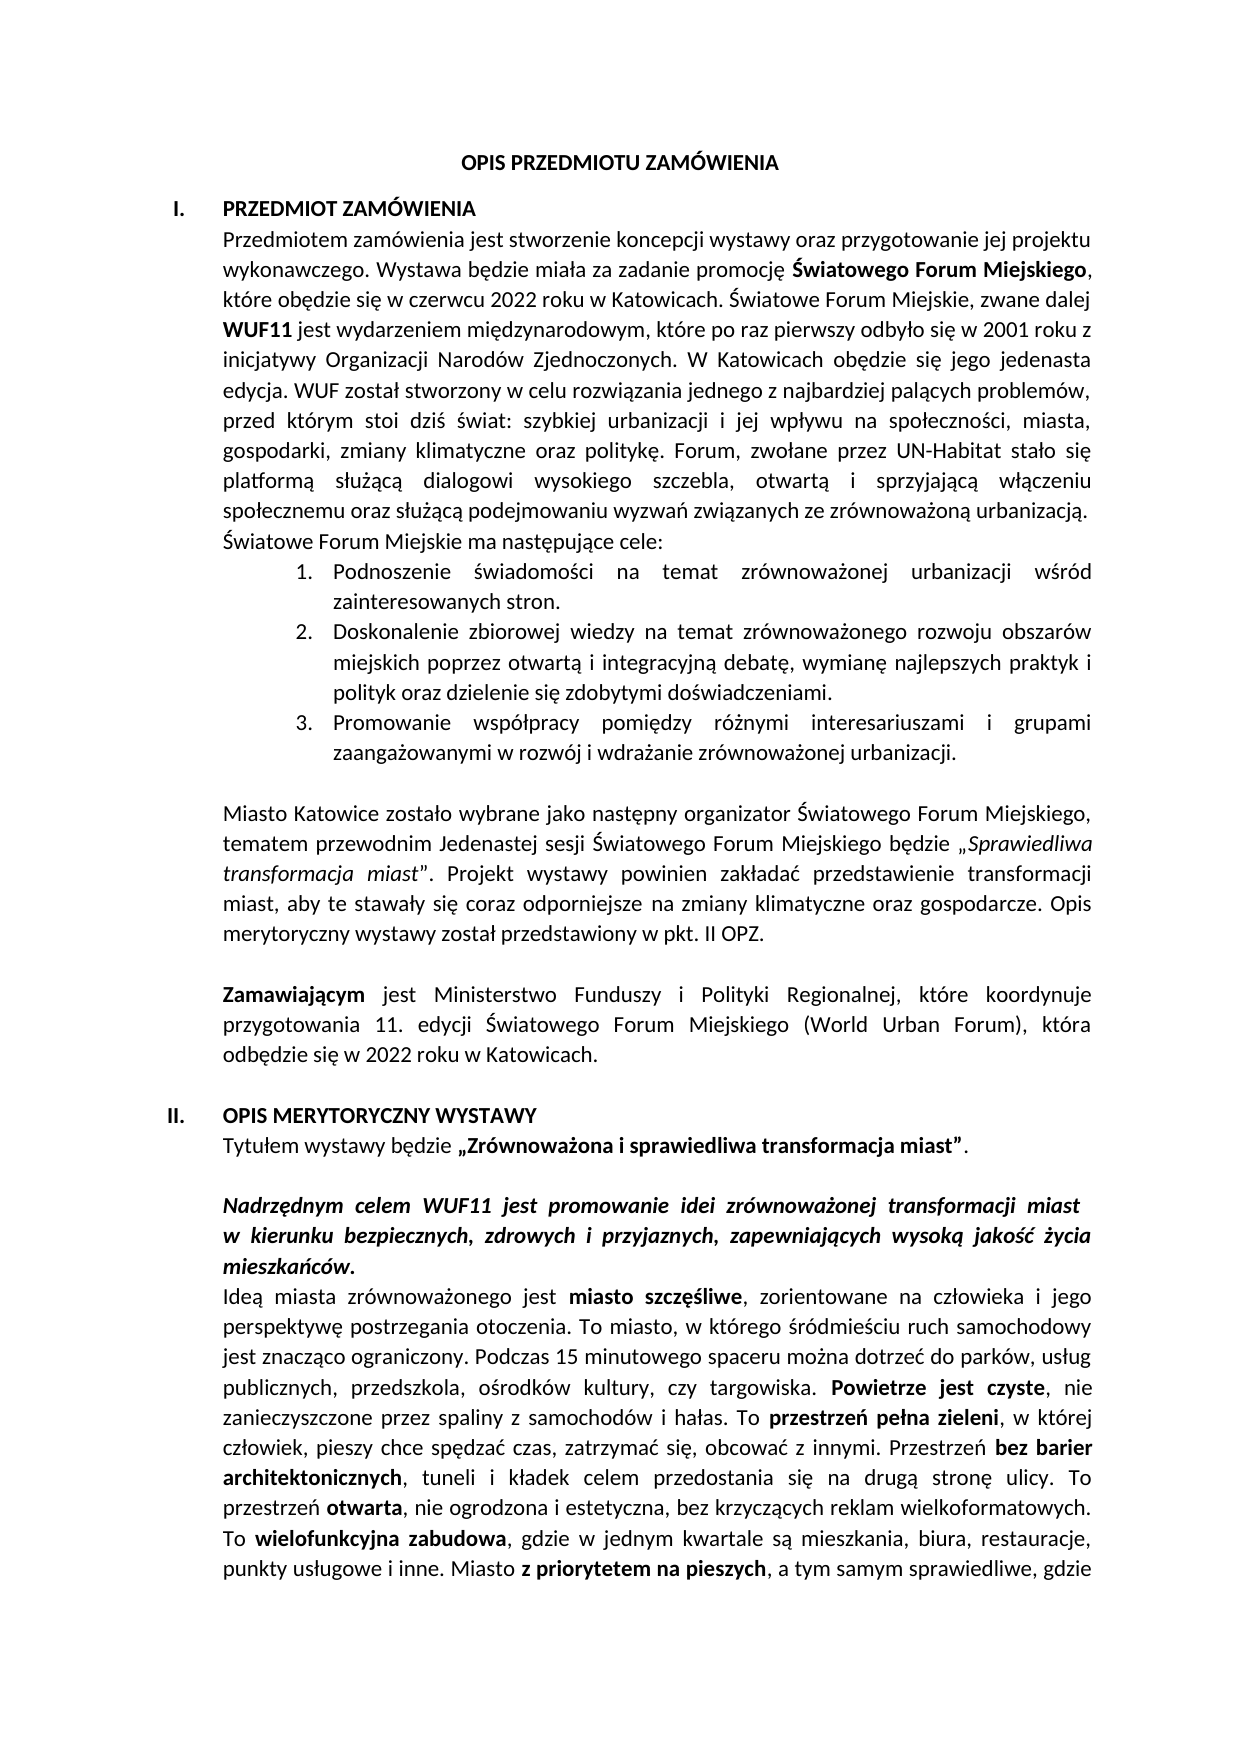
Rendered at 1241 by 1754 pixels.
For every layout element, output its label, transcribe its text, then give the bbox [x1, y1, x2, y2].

list Przedmiotem zamówienia jest stworzenie koncepcji wystawy oraz przygotowanie jej projektu wykonawczego. Wystawa będzie miała za zadanie promocję Światowego Forum Miejskiego, które obędzie się w czerwcu 2022 roku w Katowicach. Światowe Forum Miejskie, zwane dalej WUF11 jest wydarzeniem międzynarodowym, które po raz pierwszy odbyło się w 2001 roku z inicjatywy Organizacji Narodów Zjednoczonych. W Katowicach obędzie się jego jedenasta edycja. WUF został stworzony w celu rozwiązania jednego z najbardziej palących problemów, przed którym stoi dziś świat: szybkiej urbanizacji i jej wpływu na społeczności, miasta, gospodarki, zmiany klimatyczne oraz politykę. Forum, zwołane przez UN-Habitat stało się platformą służącą dialogowi wysokiego szczebla, otwartą i sprzyjającą włączeniu społecznemu oraz służącą podejmowaniu wyzwań związanych ze zrównoważoną urbanizacją. [223, 225, 1093, 524]
list OPIS MERYTORYCZNY WYSTAWY [185, 1101, 1093, 1129]
text OPIS PRZEDMIOTU ZAMÓWIENIA [148, 148, 1093, 176]
list Promowanie współpracy pomiędzy różnymi interesariuszami i grupami zaangażowanymi w rozwój i wdrażanie zrównoważonej urbanizacji. [295, 708, 1093, 766]
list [223, 1282, 1093, 1582]
list Zamawiającym jest Ministerstwo Funduszy i Polityki Regionalnej, które koordynuje przygotowania 11. edycji Światowego Forum Miejskiego (World Urban Forum), która odbędzie się w 2022 roku w Katowicach. [223, 980, 1093, 1068]
list Podnoszenie świadomości na temat zrównoważonej urbanizacji wśród zainteresowanych stron. [295, 557, 1093, 615]
list Tytułem wystawy będzie „Zrównoważona i sprawiedliwa transformacja miast”. [223, 1131, 1093, 1159]
list Miasto Katowice zostało wybrane jako następny organizator Światowego Forum Miejskiego, tematem przewodnim Jedenastej sesji Światowego Forum Miejskiego będzie „Sprawiedliwa transformacja miast”. Projekt wystawy powinien zakładać przedstawienie transformacji miast, aby te stawały się coraz odporniejsze na zmiany klimatyczne oraz gospodarcze. Opis merytoryczny wystawy został przedstawiony w pkt. II OPZ. [223, 799, 1093, 947]
list PRZEDMIOT ZAMÓWIENIA [185, 194, 1093, 222]
list Nadrzędnym celem WUF11 jest promowanie idei zrównoważonej transformacji miast w kierunku bezpiecznych, zdrowych i przyjaznych, zapewniających wysoką jakość życia mieszkańców. [223, 1191, 1093, 1280]
list Światowe Forum Miejskie ma następujące cele: [223, 527, 1093, 555]
list Doskonalenie zbiorowej wiedzy na temat zrównoważonego rozwoju obszarów miejskich poprzez otwartą i integracyjną debatę, wymianę najlepszych praktyk i polityk oraz dzielenie się zdobytymi doświadczeniami. [295, 617, 1093, 706]
